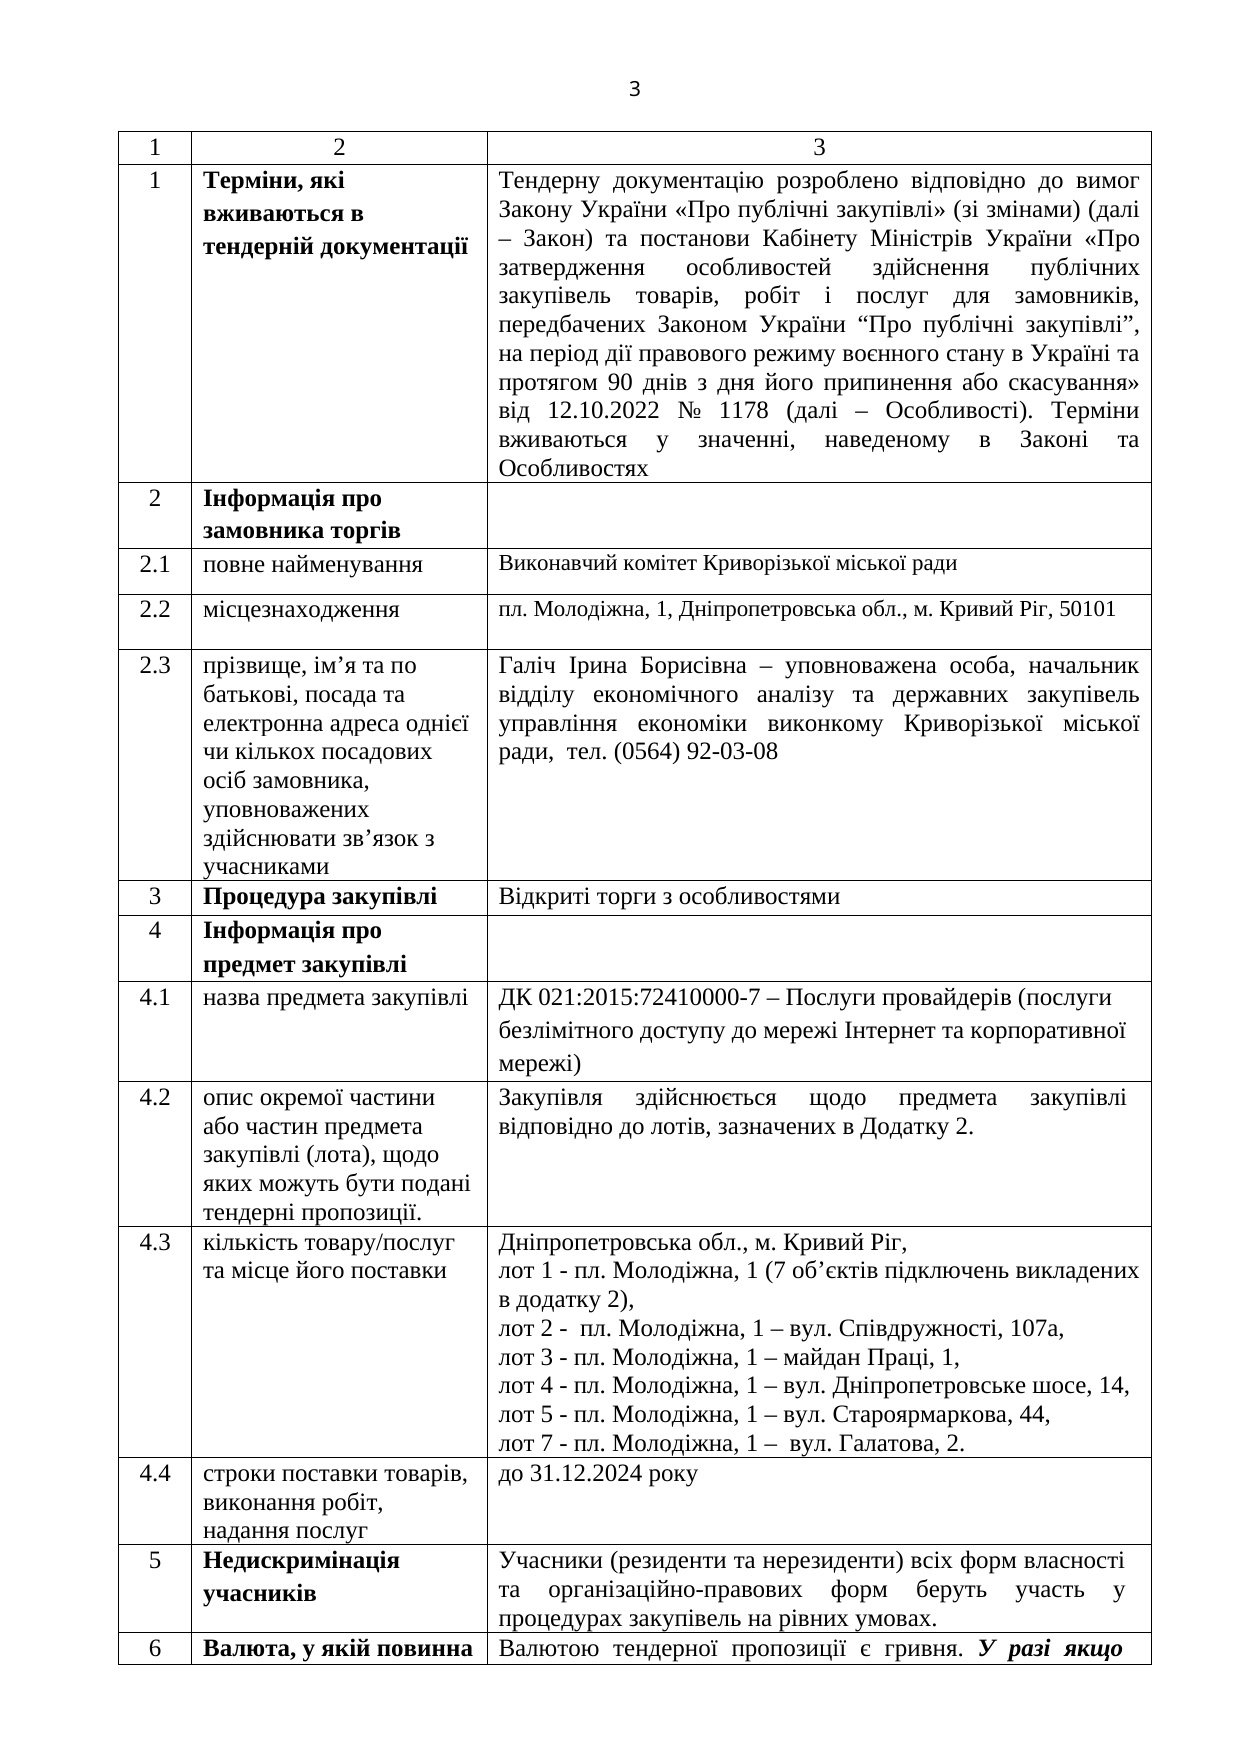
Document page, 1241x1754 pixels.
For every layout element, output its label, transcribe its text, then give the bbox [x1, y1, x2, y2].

table_cell 4.1 [119, 982, 191, 1081]
table_cell 4 [119, 916, 191, 981]
table_cell до 31.12.2024 року [488, 1458, 1151, 1544]
table_cell прізвище, ім’я та по батькові, посада та електронна адреса однієї чи кількох посадових осіб замовника, уповноважених здійснювати зв’язок з учасниками [329, 650, 487, 880]
table_cell опис окремої частини або частин предмета закупівлі (лота), щодо яких можуть бути подані тендерні пропозиції. [192, 1082, 487, 1226]
table_cell 4.3 [119, 1227, 191, 1457]
table_cell Недискримінація учасників [192, 1545, 487, 1632]
table_cell місцезнаходження [192, 595, 487, 649]
table_cell 3 [488, 132, 1151, 164]
table_cell [488, 483, 1151, 548]
table_cell 4.2 [119, 1082, 191, 1226]
table_cell пл. Молодіжна, 1, Дніпропетровська обл., м. Кривий Ріг, 50101 [488, 595, 1151, 649]
table_cell Виконавчий комітет Криворізької міської ради [488, 549, 1151, 593]
table_cell Галіч Ірина Борисівна – уповноважена особа, начальник відділу економічного аналізу та державних закупівель управління економіки виконкому Криворізької міської ради, тел. (0564) 92-03-08 [488, 650, 1151, 880]
table_cell Учасники (резиденти та нерезиденти) всіх форм власності та організаційно-правових форм беруть участь у процедурах закупівель на рівних умовах. [488, 1545, 1151, 1632]
table_cell 4.4 [119, 1458, 191, 1544]
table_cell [488, 1633, 1151, 1664]
table_cell Відкриті торги з особливостями [488, 881, 1151, 914]
table_cell назва предмета закупівлі [192, 982, 487, 1081]
table_cell [488, 916, 1151, 981]
table_cell кількість товару/послуг та місце його поставки [192, 1227, 487, 1457]
table_cell Дніпропетровська обл., м. Кривий Ріг, лот 1 - пл. Молодіжна, 1 (7 об’єктів підключень викладених в додатку 2), лот 2 - пл. Молодіжна, 1 – вул. Співдружності, 107а, лот 3 - пл. Молодіжна, 1 – майдан Праці, 1, лот 4 - пл. Молодіжна, 1 – вул. Дніпропетровське шосе, 14, лот 5 - пл. Молодіжна, 1 – вул. Староярмаркова, 44, лот 7 - пл. Молодіжна, 1 – вул. Галатова, 2. [488, 1227, 1151, 1457]
table_cell 2 [192, 132, 487, 164]
table_cell 1 [119, 165, 191, 482]
table_cell повне найменування [192, 549, 487, 593]
table_cell Закупівля здійснюється щодо предмета закупівлі відповідно до лотів, зазначених в Додатку 2. [488, 1082, 1151, 1226]
table_cell 2.1 [119, 549, 191, 593]
table_cell 2 [119, 483, 191, 548]
table_cell ДК 021:2015:72410000-7 – Послуги провайдерів (послуги безлімітного доступу до мережі Інтернет та корпоративної мережі) [488, 982, 1151, 1081]
table_cell Терміни, які вживаються в тендерній документації [192, 165, 487, 482]
table_cell 5 [119, 1545, 191, 1632]
table_cell строки поставки товарів, виконання робіт, надання послуг [192, 1458, 487, 1544]
table_cell 2.3 [119, 650, 191, 880]
table_cell Інформація про предмет закупівлі [192, 916, 487, 981]
table_cell 1 [119, 132, 191, 164]
table_cell Інформація про замовника торгів [192, 483, 487, 548]
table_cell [192, 1633, 487, 1664]
table_cell 3 [119, 881, 191, 914]
table_cell 2.2 [119, 595, 191, 649]
table_cell 6 [119, 1633, 191, 1664]
table_cell Процедура закупівлі [192, 881, 487, 914]
table_cell Тендерну документацію розроблено відповідно до вимог Закону України «Про публічні закупівлі» (зі змінами) (далі – Закон) та постанови Кабінету Міністрів України «Про затвердження особливостей здійснення публічних закупівель товарів, робіт і послуг для замовників, передбачених Законом України “Про публічні закупівлі”, на період дії правового режиму воєнного стану в Україні та протягом 90 днів з дня його припинення або скасування» від 12.10.2022 № 1178 (далі – Особливості). Терміни вживаються у значенні, наведеному в Законі та Особливостях [488, 165, 1151, 482]
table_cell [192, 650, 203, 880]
